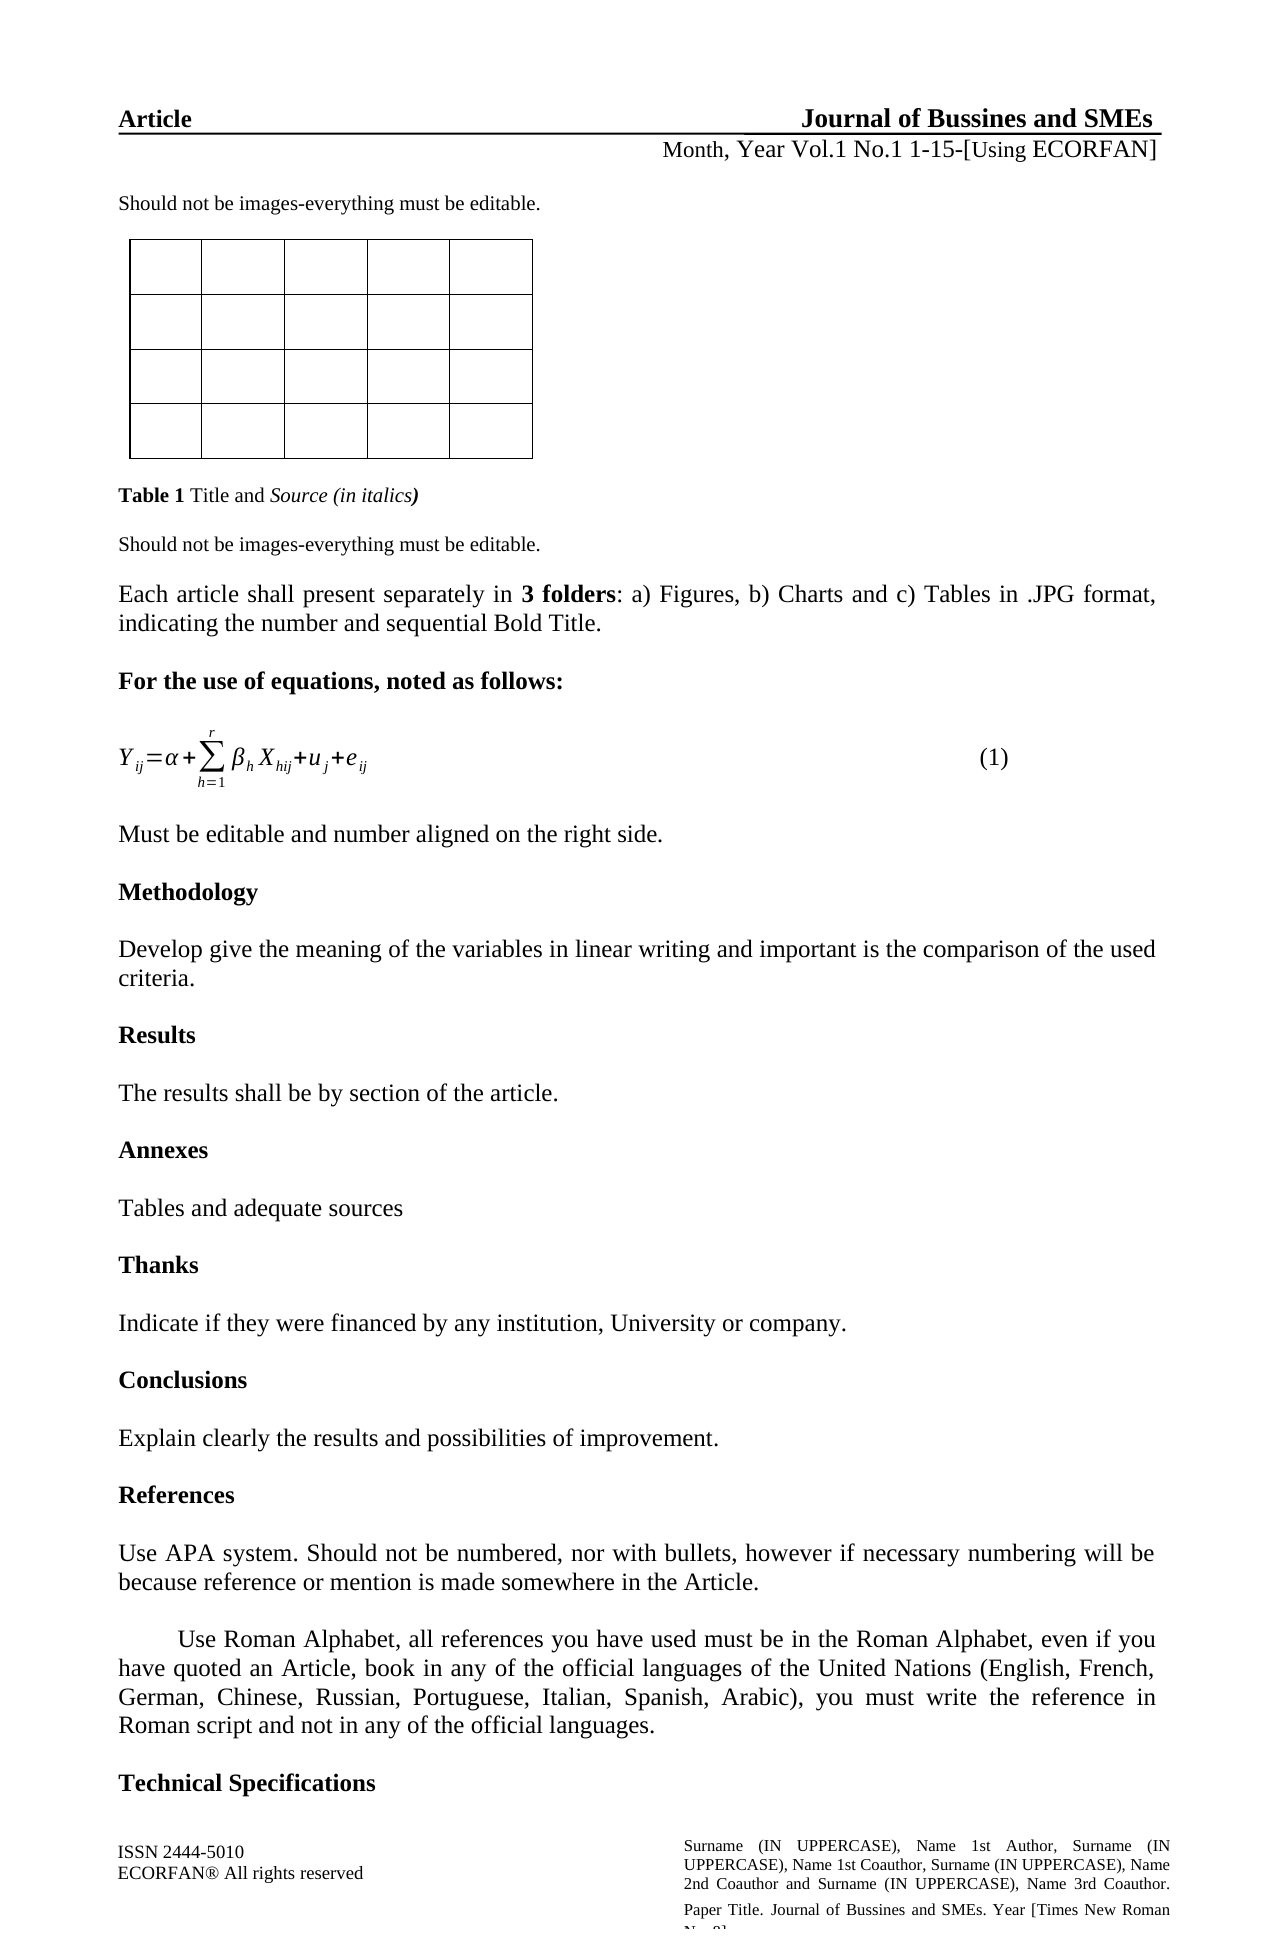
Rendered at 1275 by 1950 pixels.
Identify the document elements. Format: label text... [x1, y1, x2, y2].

table_cell [285, 404, 367, 458]
table_header [450, 240, 532, 293]
text Tables and adequate sources [118, 1193, 1157, 1222]
table_cell [368, 404, 449, 458]
table_cell [202, 350, 284, 403]
table_header [202, 240, 284, 293]
text For the use of equations, noted as follows: [118, 666, 1157, 694]
table_header [131, 240, 201, 293]
table_header [285, 240, 367, 293]
text Use APA system. Should not be numbered, nor with bullets, however if necessary numbering will be because reference or mention is made somewhere in the Article. [118, 1538, 1157, 1596]
table_cell [131, 295, 201, 348]
text Methodology [118, 877, 1157, 906]
table_cell [285, 295, 367, 348]
text Use Roman Alphabet, all references you have used must be in the Roman Alphabet, even if you have quoted an Article, book in any of the official languages of the United Nations (English, French, German, Chinese, Russian, Portuguese, Italian, Spanish, Arabic), you must write the reference in Roman script and not in any of the official languages. [118, 1624, 1157, 1739]
table_cell [202, 404, 284, 458]
text Explain clearly the results and possibilities of improvement. [118, 1423, 1157, 1452]
text (1) [118, 723, 1157, 791]
table_cell [202, 295, 284, 348]
text Must be editable and number aligned on the right side. [118, 819, 1157, 848]
text Table 1 Title and Source (in italics) [118, 483, 1157, 507]
table_cell [285, 350, 367, 403]
table_cell [131, 404, 201, 458]
text Results [118, 1021, 1157, 1049]
text Indicate if they were financed by any institution, University or company. [118, 1308, 1157, 1337]
table_cell [368, 295, 449, 348]
text The results shall be by section of the article. [118, 1078, 1157, 1107]
table_cell [450, 404, 532, 458]
table_cell [450, 295, 532, 348]
table_cell [450, 350, 532, 403]
text Develop give the meaning of the variables in linear writing and important is the comparison of the used criteria. [118, 934, 1157, 992]
text Should not be images-everything must be editable. [118, 191, 1157, 214]
table_cell [368, 350, 449, 403]
table_header [368, 240, 449, 293]
text Conclusions [118, 1366, 1157, 1394]
text Should not be images-everything must be editable. [118, 531, 1157, 556]
text References [118, 1481, 1157, 1509]
text Annexes [118, 1136, 1157, 1164]
text Thanks [118, 1251, 1157, 1279]
table_cell [131, 350, 201, 403]
text Each article shall present separately in 3 folders: a) Figures, b) Charts and c) Tables in .JPG format, indicating the number and sequential Bold Title. [118, 579, 1157, 637]
text Technical Specifications [118, 1768, 1157, 1797]
